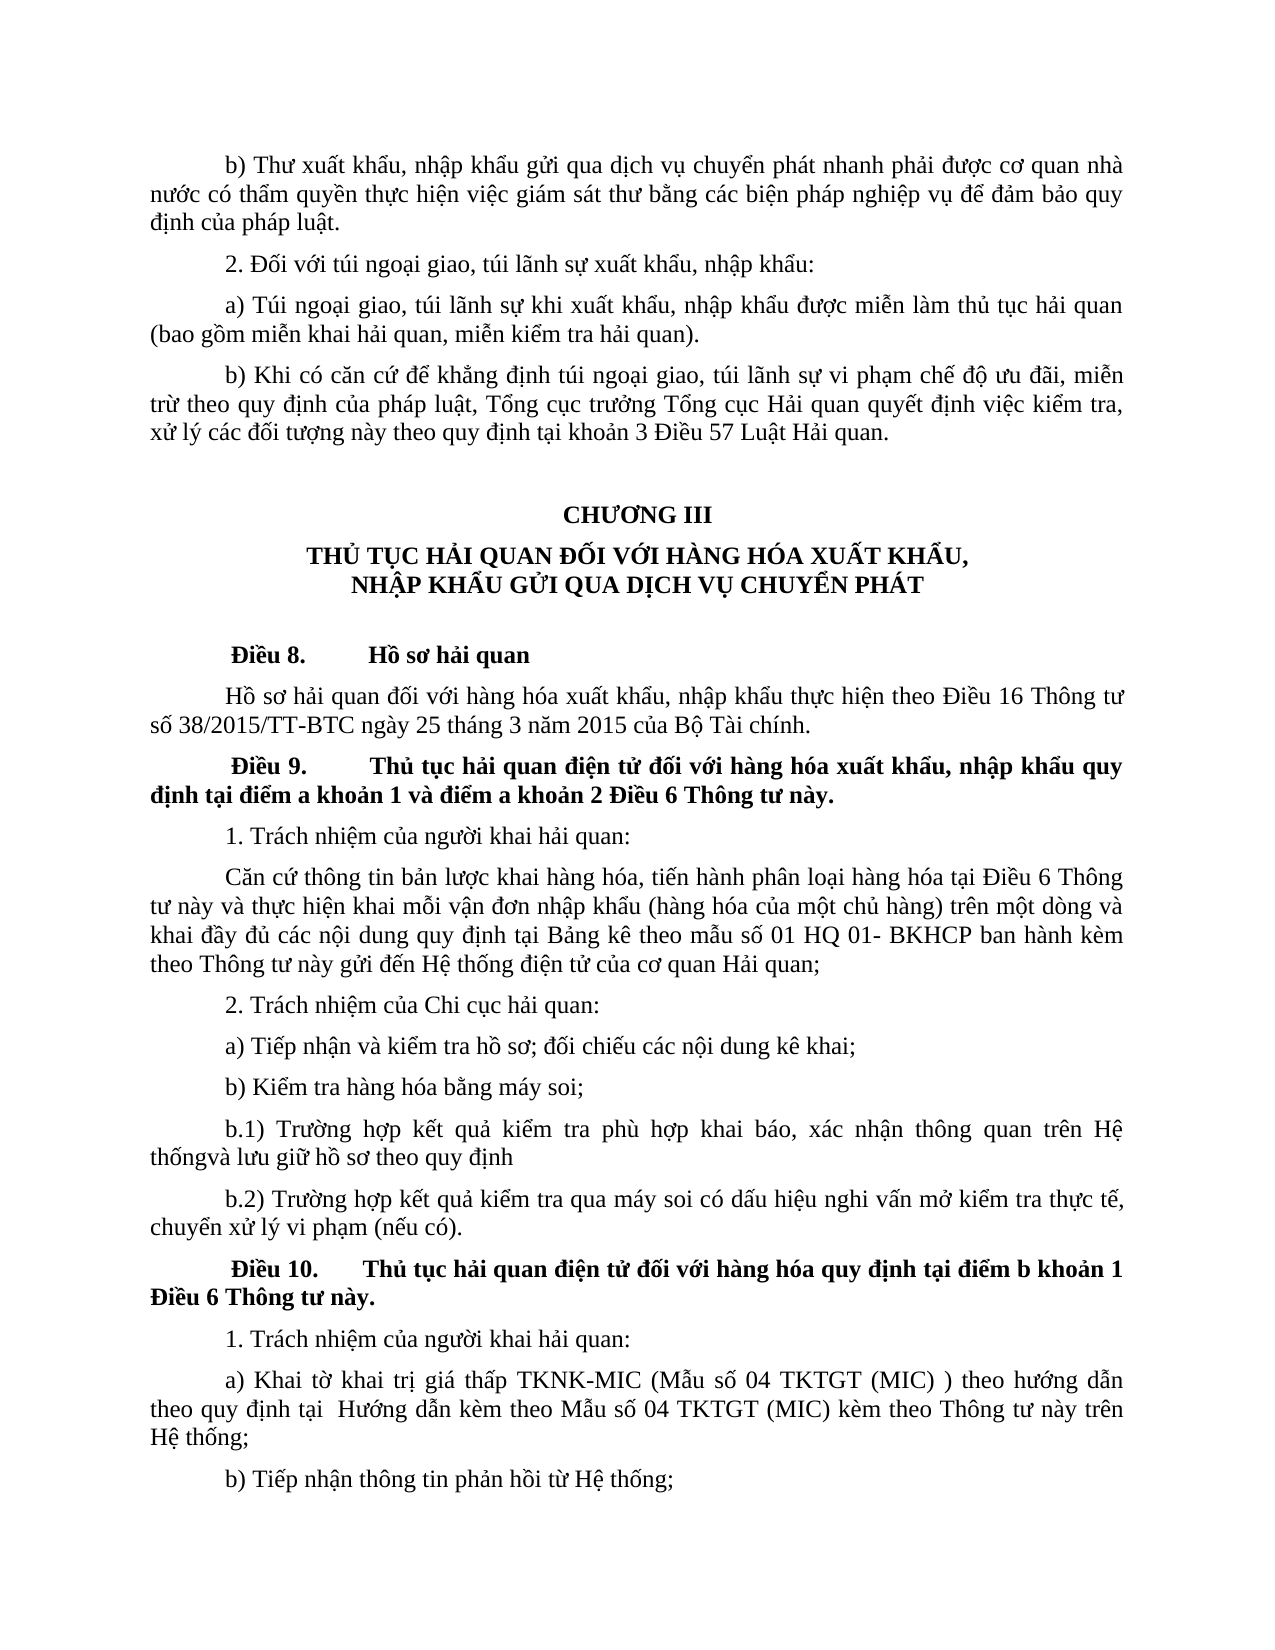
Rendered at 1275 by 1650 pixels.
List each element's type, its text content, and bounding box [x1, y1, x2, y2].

text NHẬP KHẨU GỬI QUA DỊCH VỤ CHUYỂN PHÁT [150, 570, 1125, 599]
text b) Khi có căn cứ để khẳng định túi ngoại giao, túi lãnh sự vi phạm chế độ ưu đãi, miễn trừ theo quy định của pháp luật, Tổng cục trưởng Tổng cục Hải quan quyết định việc kiểm tra, xử lý các đối tượng này theo quy định tại khoản 3 Điều 57 Luật Hải quan. [150, 360, 1125, 446]
text 2. Trách nhiệm của Chi cục hải quan: [150, 990, 1125, 1019]
text CHƯƠNG III [150, 500, 1125, 529]
text b) Tiếp nhận thông tin phản hồi từ Hệ thống; [150, 1464, 1125, 1492]
text 1. Trách nhiệm của người khai hải quan: [150, 1324, 1125, 1352]
text a) Khai tờ khai trị giá thấp TKNK-MIC (Mẫu số 04 TKTGT (MIC) ) theo hướng dẫn theo quy định tại Hướng dẫn kèm theo Mẫu số 04 TKTGT (MIC) kèm theo Thông tư này trên Hệ thống; [150, 1365, 1125, 1451]
text THỦ TỤC HẢI QUAN ĐỐI VỚI HÀNG HÓA XUẤT KHẨU, [150, 541, 1125, 570]
text a) Tiếp nhận và kiểm tra hồ sơ; đối chiếu các nội dung kê khai; [150, 1031, 1125, 1060]
text b.2) Trường hợp kết quả kiểm tra qua máy soi có dấu hiệu nghi vấn mở kiểm tra thực tế, chuyển xử lý vi phạm (nếu có). [150, 1184, 1125, 1241]
text 2. Đối với túi ngoại giao, túi lãnh sự xuất khẩu, nhập khẩu: [150, 249, 1125, 277]
text Hồ sơ hải quan đối với hàng hóa xuất khẩu, nhập khẩu thực hiện theo Điều 16 Thông tư số 38/2015/TT-BTC ngày 25 tháng 3 năm 2015 của Bộ Tài chính. [150, 681, 1125, 739]
text 1. Trách nhiệm của người khai hải quan: [150, 821, 1125, 850]
text Điều 10. Thủ tục hải quan điện tử đối với hàng hóa quy định tại điểm b khoản 1 Điều 6 Thông tư này. [150, 1254, 1125, 1311]
text Căn cứ thông tin bản lược khai hàng hóa, tiến hành phân loại hàng hóa tại Điều 6 Thông tư này và thực hiện khai mỗi vận đơn nhập khẩu (hàng hóa của một chủ hàng) trên một dòng và khai đầy đủ các nội dung quy định tại Bảng kê theo mẫu số 01 HQ 01- BKHCP ban hành kèm theo Thông tư này gửi đến Hệ thống điện tử của cơ quan Hải quan; [150, 862, 1125, 977]
text Điều 9. Thủ tục hải quan điện tử đối với hàng hóa xuất khẩu, nhập khẩu quy định tại điểm a khoản 1 và điểm a khoản 2 Điều 6 Thông tư này. [150, 751, 1125, 809]
text b) Kiểm tra hàng hóa bằng máy soi; [150, 1072, 1125, 1101]
text b) Thư xuất khẩu, nhập khẩu gửi qua dịch vụ chuyển phát nhanh phải được cơ quan nhà nước có thẩm quyền thực hiện việc giám sát thư bằng các biện pháp nghiệp vụ để đảm bảo quy định của pháp luật. [150, 150, 1125, 236]
text Điều 8. Hồ sơ hải quan [150, 640, 1125, 669]
text a) Túi ngoại giao, túi lãnh sự khi xuất khẩu, nhập khẩu được miễn làm thủ tục hải quan (bao gồm miễn khai hải quan, miễn kiểm tra hải quan). [150, 290, 1125, 347]
text b.1) Trường hợp kết quả kiểm tra phù hợp khai báo, xác nhận thông quan trên Hệ thốngvà lưu giữ hồ sơ theo quy định [150, 1114, 1125, 1171]
